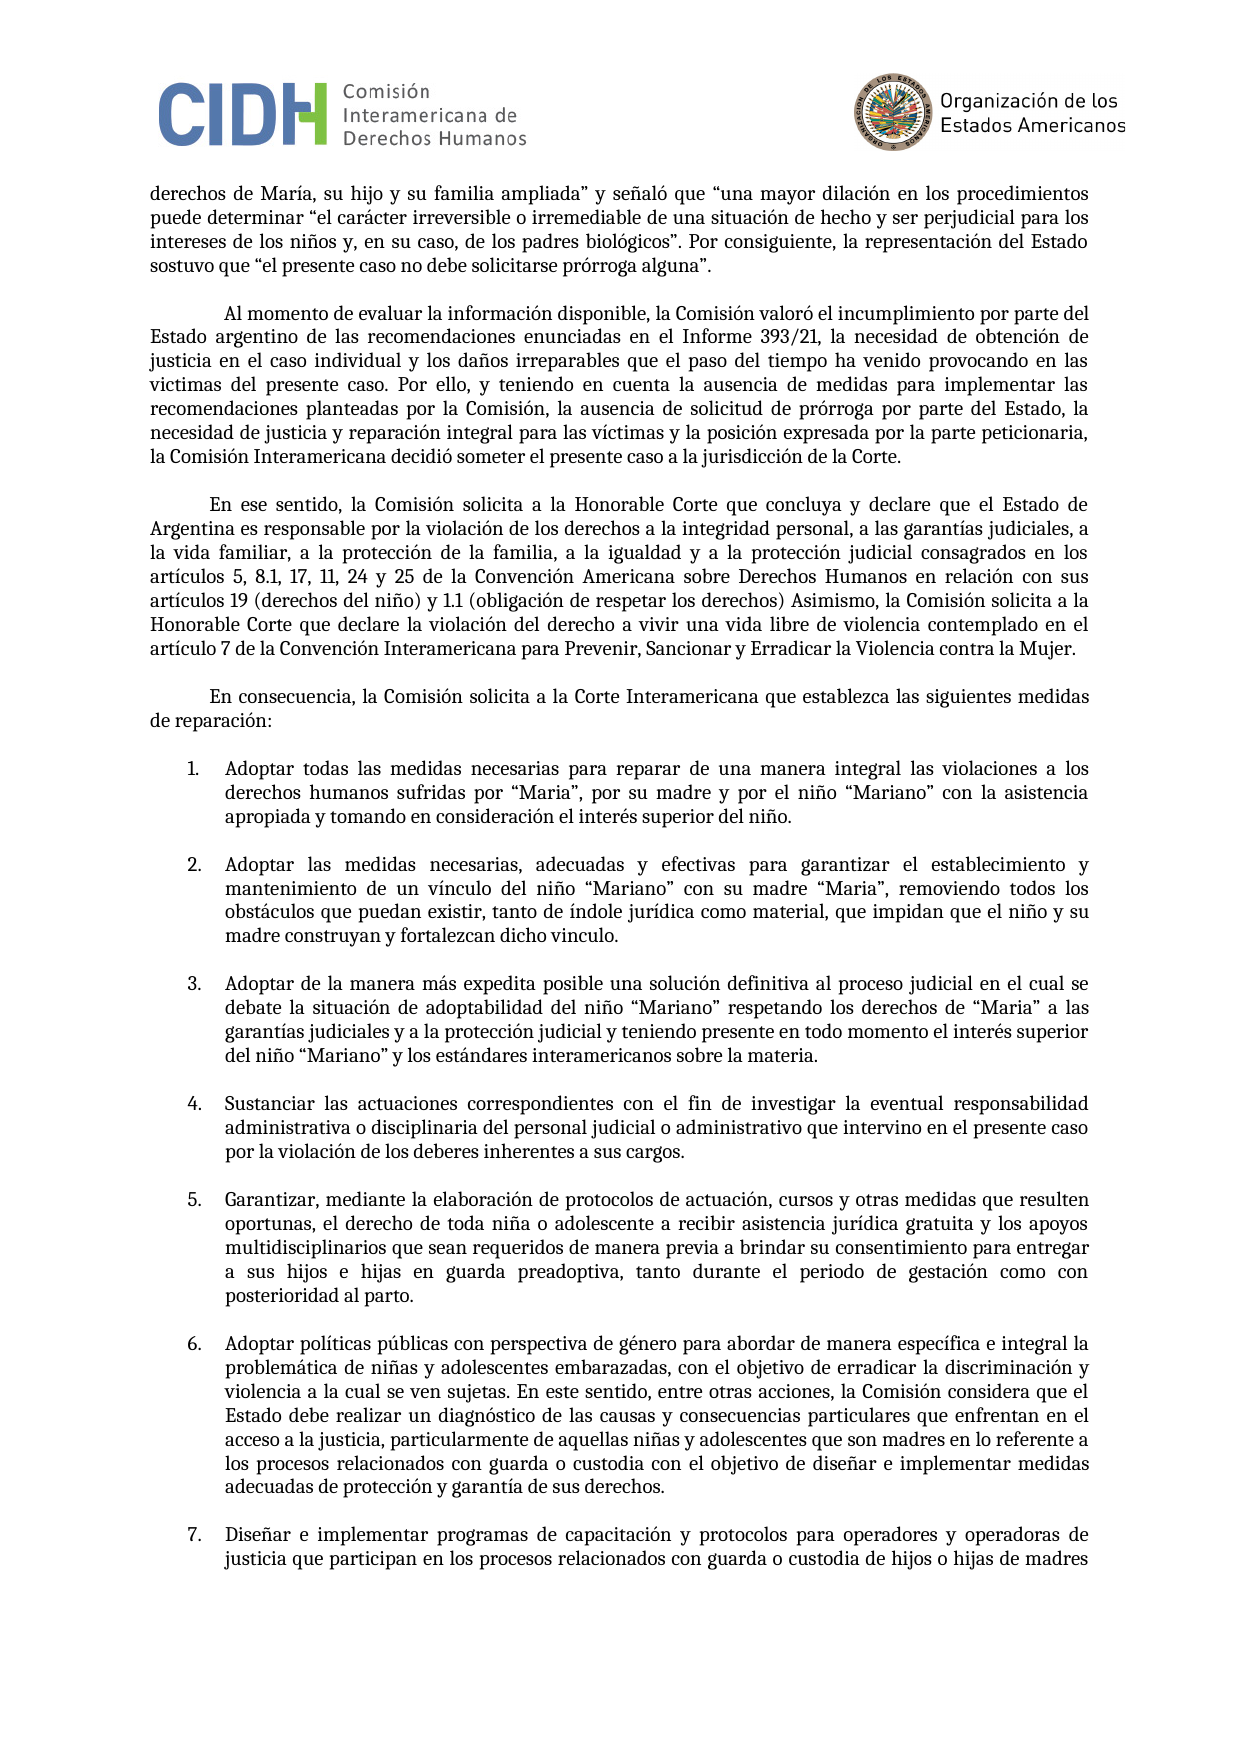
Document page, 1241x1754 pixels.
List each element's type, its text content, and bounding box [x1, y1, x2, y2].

picture [150, 75, 536, 151]
list Adoptar las medidas necesarias, adecuadas y efectivas para garantizar el establecimiento y mantenimiento de un vínculo del niño “Mariano” con su madre “Maria”, removiendo todos los obstáculos que puedan existir, tanto de índole jurídica como material, que impidan que el niño y su madre construyan y fortalezcan dicho vinculo. [187, 852, 1090, 948]
picture [854, 73, 1125, 151]
list Sustanciar las actuaciones correspondientes con el fin de investigar la eventual responsabilidad administrativa o disciplinaria del personal judicial o administrativo que intervino en el presente caso por la violación de los deberes inherentes a sus cargos. [187, 1092, 1090, 1164]
text Al momento de evaluar la información disponible, la Comisión valoró el incumplimiento por parte del Estado argentino de las recomendaciones enunciadas en el Informe 393/21, la necesidad de obtención de justicia en el caso individual y los daños irreparables que el paso del tiempo ha venido provocando en las victimas del presente caso. Por ello, y teniendo en cuenta la ausencia de medidas para implementar las recomendaciones planteadas por la Comisión, la ausencia de solicitud de prórroga por parte del Estado, la necesidad de justicia y reparación integral para las víctimas y la posición expresada por la parte peticionaria, la Comisión Interamericana decidió someter el presente caso a la jurisdicción de la Corte. [150, 301, 1090, 469]
list Garantizar, mediante la elaboración de protocolos de actuación, cursos y otras medidas que resulten oportunas, el derecho de toda niña o adolescente a recibir asistencia jurídica gratuita y los apoyos multidisciplinarios que sean requeridos de manera previa a brindar su consentimiento para entregar a sus hijos e hijas en guarda preadoptiva, tanto durante el periodo de gestación como con posterioridad al parto. [187, 1188, 1090, 1307]
list Adoptar todas las medidas necesarias para reparar de una manera integral las violaciones a los derechos humanos sufridas por “Maria”, por su madre y por el niño “Mariano” con la asistencia apropiada y tomando en consideración el interés superior del niño. [187, 756, 1090, 828]
list Adoptar de la manera más expedita posible una solución definitiva al proceso judicial en el cual se debate la situación de adoptabilidad del niño “Mariano” respetando los derechos de “Maria” a las garantías judiciales y a la protección judicial y teniendo presente en todo momento el interés superior del niño “Mariano” y los estándares interamericanos sobre la materia. [187, 972, 1090, 1068]
list Adoptar políticas públicas con perspectiva de género para abordar de manera específica e integral la problemática de niñas y adolescentes embarazadas, con el objetivo de erradicar la discriminación y violencia a la cual se ven sujetas. En este sentido, entre otras acciones, la Comisión considera que el Estado debe realizar un diagnóstico de las causas y consecuencias particulares que enfrentan en el acceso a la justicia, particularmente de aquellas niñas y adolescentes que son madres en lo referente a los procesos relacionados con guarda o custodia con el objetivo de diseñar e implementar medidas adecuadas de protección y garantía de sus derechos. [187, 1331, 1090, 1499]
text En ese sentido, la Comisión solicita a la Honorable Corte que concluya y declare que el Estado de Argentina es responsable por la violación de los derechos a la integridad personal, a las garantías judiciales, a la vida familiar, a la protección de la familia, a la igualdad y a la protección judicial consagrados en los artículos 5, 8.1, 17, 11, 24 y 25 de la Convención Americana sobre Derechos Humanos en relación con sus artículos 19 (derechos del niño) y 1.1 (obligación de respetar los derechos) Asimismo, la Comisión solicita a la Honorable Corte que declare la violación del derecho a vivir una vida libre de violencia contemplado en el artículo 7 de la Convención Interamericana para Prevenir, Sancionar y Erradicar la Violencia contra la Mujer. [150, 493, 1090, 661]
text En consecuencia, la Comisión solicita a la Corte Interamericana que establezca las siguientes medidas de reparación: [150, 684, 1090, 732]
